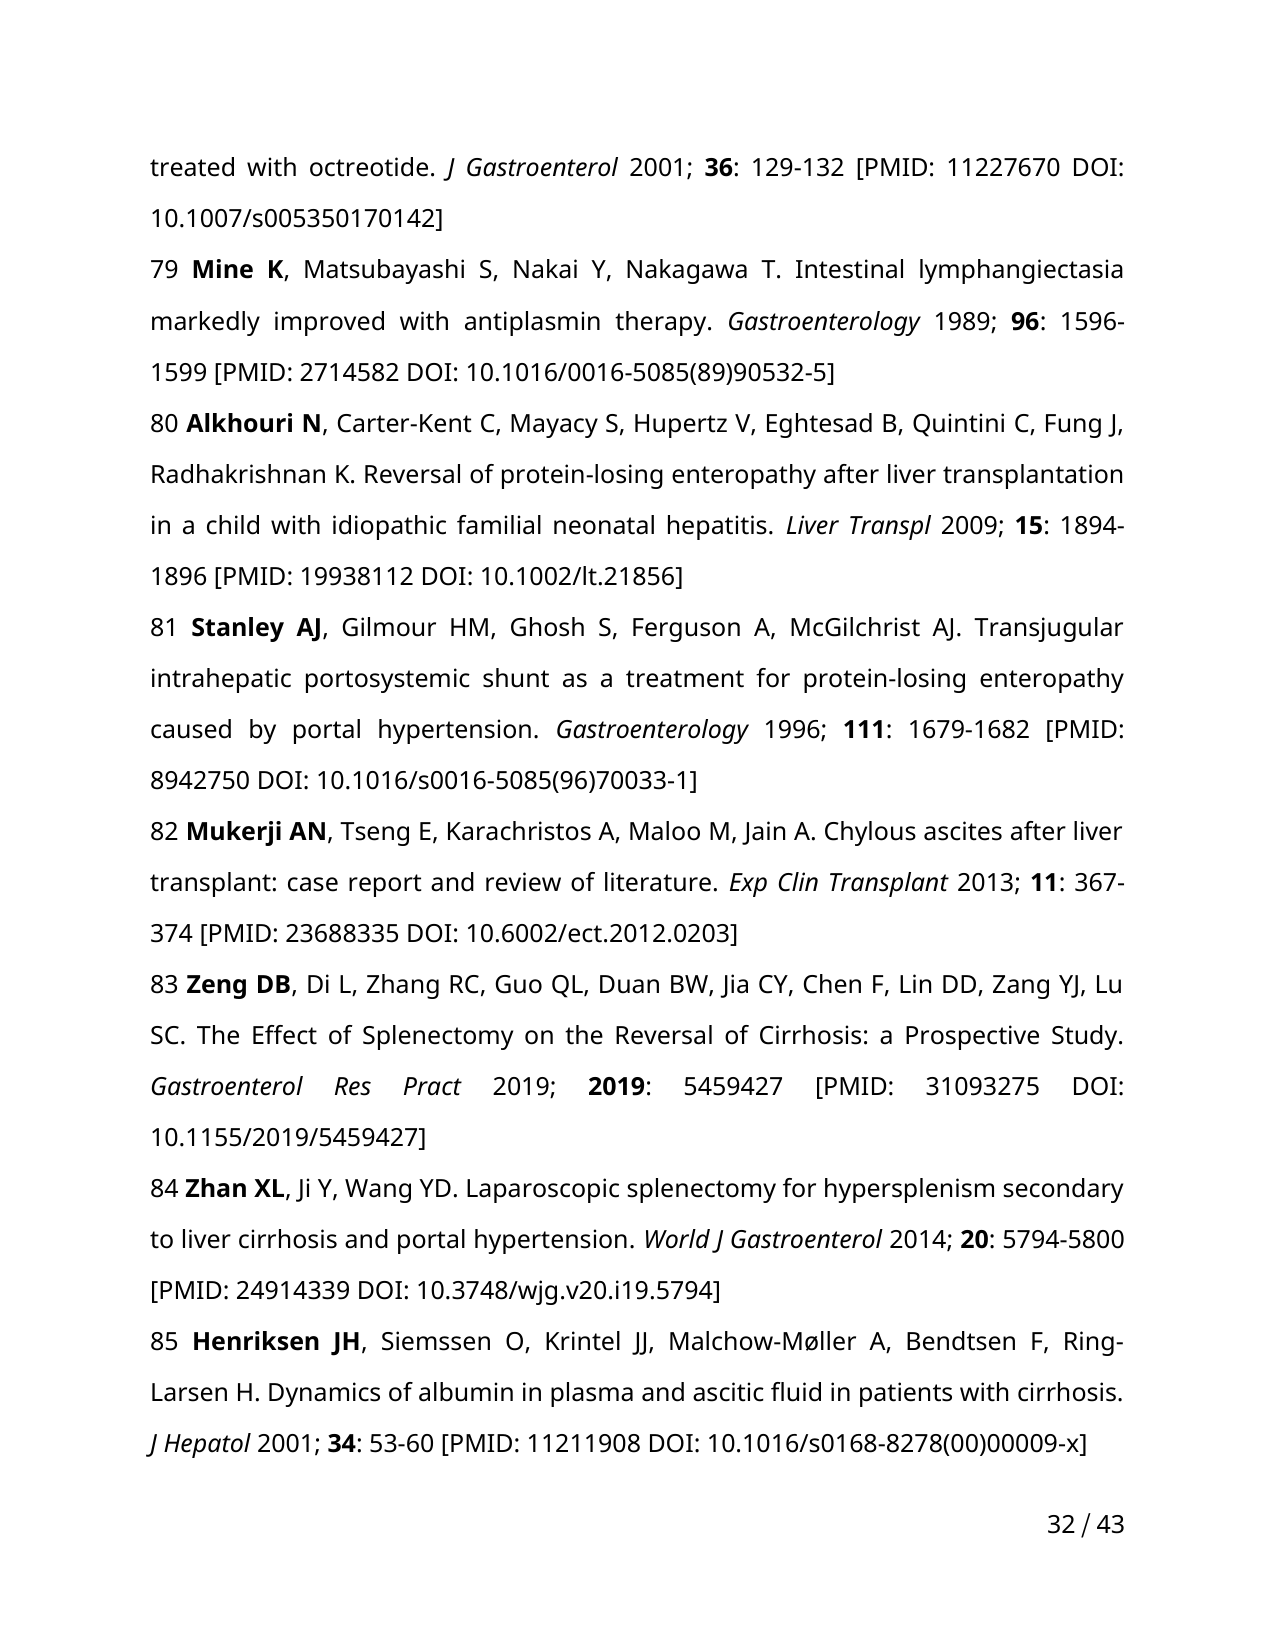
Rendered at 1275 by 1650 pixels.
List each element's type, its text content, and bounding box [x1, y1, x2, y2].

text 82 Mukerji AN, Tseng E, Karachristos A, Maloo M, Jain A. Chylous ascites after liver transplant: case report and review of literature. Exp Clin Transplant 2013; 11: 367-374 [PMID: 23688335 DOI: 10.6002/ect.2012.0203] [150, 813, 1125, 950]
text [150, 150, 1125, 235]
text 81 Stanley AJ, Gilmour HM, Ghosh S, Ferguson A, McGilchrist AJ. Transjugular intrahepatic portosystemic shunt as a treatment for protein-losing enteropathy caused by portal hypertension. Gastroenterology 1996; 111: 1679-1682 [PMID: 8942750 DOI: 10.1016/s0016-5085(96)70033-1] [150, 609, 1125, 797]
text 84 Zhan XL, Ji Y, Wang YD. Laparoscopic splenectomy for hypersplenism secondary to liver cirrhosis and portal hypertension. World J Gastroenterol 2014; 20: 5794-5800 [PMID: 24914339 DOI: 10.3748/wjg.v20.i19.5794] [150, 1171, 1125, 1307]
text 83 Zeng DB, Di L, Zhang RC, Guo QL, Duan BW, Jia CY, Chen F, Lin DD, Zang YJ, Lu SC. The Effect of Splenectomy on the Reversal of Cirrhosis: a Prospective Study. Gastroenterol Res Pract 2019; 2019: 5459427 [PMID: 31093275 DOI: 10.1155/2019/5459427] [150, 967, 1125, 1154]
text 79 Mine K, Matsubayashi S, Nakai Y, Nakagawa T. Intestinal lymphangiectasia markedly improved with antiplasmin therapy. Gastroenterology 1989; 96: 1596-1599 [PMID: 2714582 DOI: 10.1016/0016-5085(89)90532-5] [150, 252, 1125, 388]
text 85 Henriksen JH, Siemssen O, Krintel JJ, Malchow-Møller A, Bendtsen F, Ring-Larsen H. Dynamics of albumin in plasma and ascitic fluid in patients with cirrhosis. J Hepatol 2001; 34: 53-60 [PMID: 11211908 DOI: 10.1016/s0168-8278(00)00009-x] [150, 1324, 1125, 1460]
text 80 Alkhouri N, Carter-Kent C, Mayacy S, Hupertz V, Eghtesad B, Quintini C, Fung J, Radhakrishnan K. Reversal of protein-losing enteropathy after liver transplantation in a child with idiopathic familial neonatal hepatitis. Liver Transpl 2009; 15: 1894-1896 [PMID: 19938112 DOI: 10.1002/lt.21856] [150, 405, 1125, 592]
